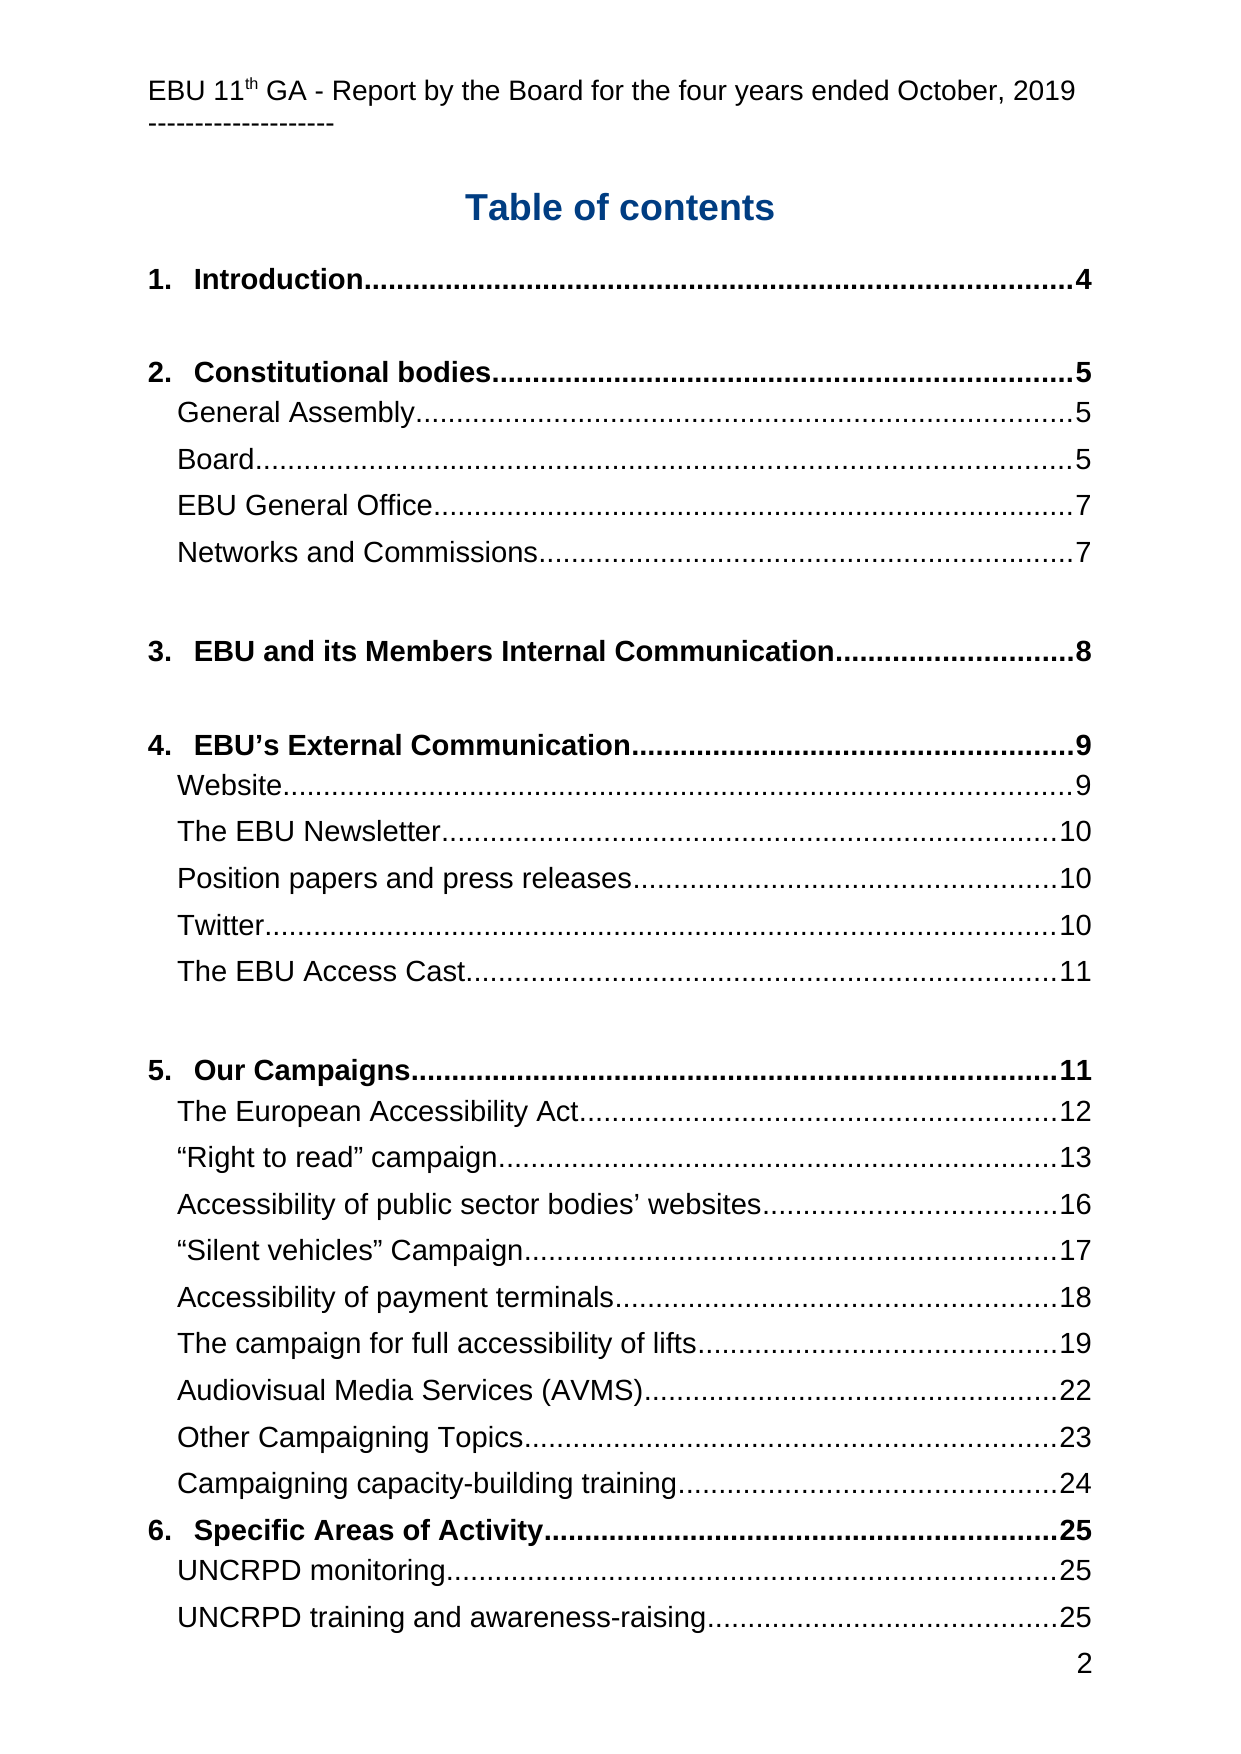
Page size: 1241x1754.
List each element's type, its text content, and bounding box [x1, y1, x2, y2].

text 4. EBU’s External Communication 9 [148, 727, 1092, 761]
text 5. Our Campaigns 11 [148, 1053, 1092, 1087]
text Board 5 [177, 442, 1092, 475]
text The EBU Access Cast 11 [177, 954, 1092, 988]
text Position papers and press releases 10 [177, 861, 1092, 894]
text General Assembly 5 [177, 395, 1092, 429]
text EBU General Office 7 [177, 488, 1092, 522]
subtitle Table of contents [148, 185, 1092, 228]
text Accessibility of payment terminals 18 [177, 1280, 1092, 1313]
text “Right to read” campaign 13 [177, 1140, 1092, 1174]
text UNCRPD training and awareness-raising 25 [177, 1600, 1092, 1633]
text Networks and Commissions 7 [177, 535, 1092, 568]
text Website 9 [177, 768, 1092, 801]
text The campaign for full accessibility of lifts 19 [177, 1327, 1092, 1360]
text Accessibility of public sector bodies’ websites 16 [177, 1187, 1092, 1220]
text Audiovisual Media Services (AVMS) 22 [177, 1373, 1092, 1407]
text 3. EBU and its Members Internal Communication 8 [148, 634, 1092, 668]
text “Silent vehicles” Campaign 17 [177, 1233, 1092, 1267]
text Campaigning capacity-building training 24 [177, 1466, 1092, 1500]
text Other Campaigning Topics 23 [177, 1420, 1092, 1453]
text UNCRPD monitoring 25 [177, 1553, 1092, 1587]
text 6. Specific Areas of Activity 25 [148, 1513, 1092, 1546]
text Twitter 10 [177, 907, 1092, 941]
text The European Accessibility Act 12 [177, 1094, 1092, 1127]
text 1. Introduction 4 [148, 262, 1092, 295]
text 2. Constitutional bodies 5 [148, 355, 1092, 388]
text The EBU Newsletter 10 [177, 814, 1092, 848]
